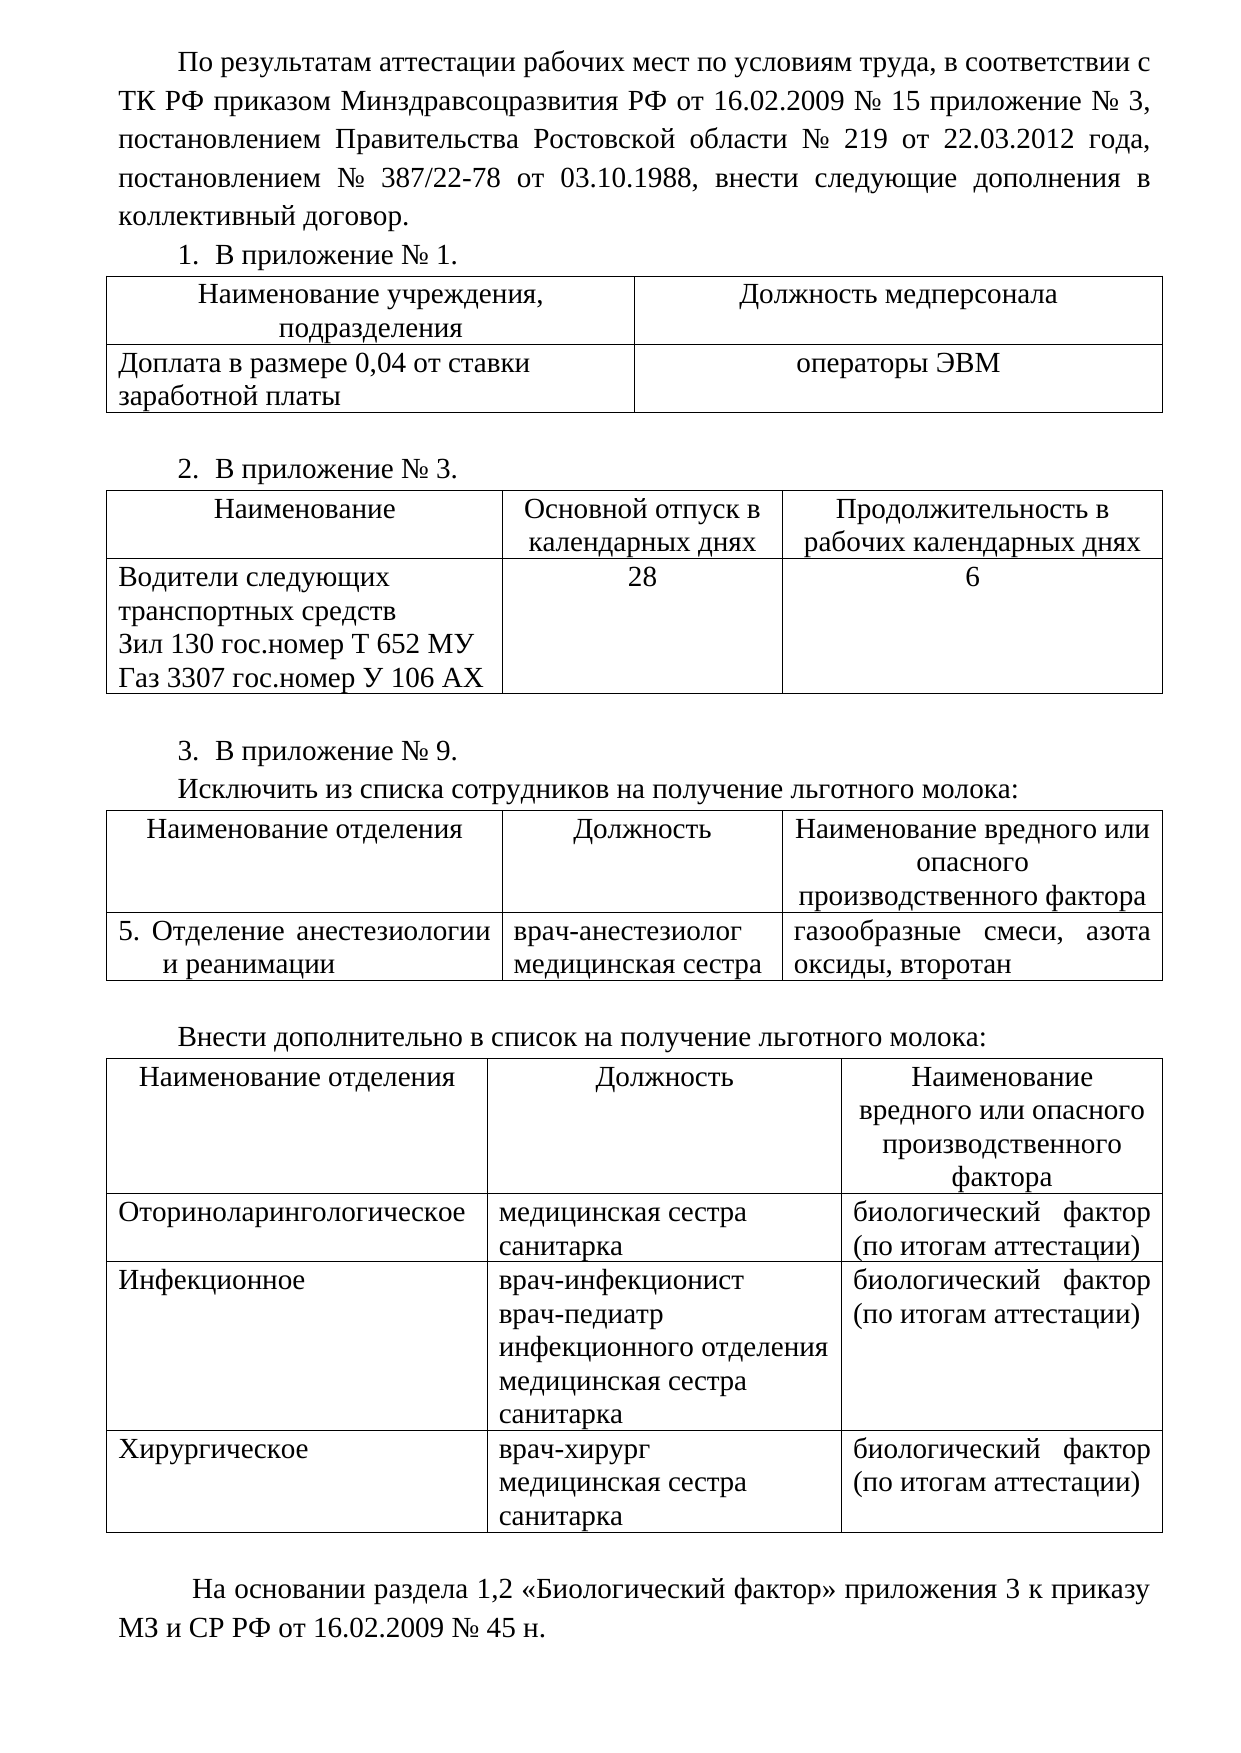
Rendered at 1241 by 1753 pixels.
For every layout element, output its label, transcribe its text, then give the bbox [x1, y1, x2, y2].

text Исключить из списка сотрудников на получение льготного молока: [118, 771, 1152, 805]
table_cell 28 [503, 559, 782, 693]
table_header Должность медперсонала [635, 277, 1162, 344]
table_cell 6 [783, 559, 1162, 693]
list В приложение № 3. [177, 451, 1152, 485]
table_cell врач-анестезиолог медицинская сестра [503, 913, 782, 980]
table_header Наименование [107, 491, 502, 558]
table_cell операторы ЭВМ [635, 345, 1162, 412]
table_cell биологический фактор (по итогам аттестации) [842, 1194, 1162, 1261]
table_header Должность [488, 1059, 841, 1193]
table_cell Хирургическое [107, 1431, 487, 1532]
table_cell Оториноларингологическое [107, 1194, 487, 1261]
table_cell медицинская сестра санитарка [488, 1194, 841, 1261]
table_header Наименование учреждения, подразделения [107, 277, 634, 344]
table_cell Инфекционное [107, 1262, 487, 1430]
text По результатам аттестации рабочих мест по условиям труда, в соответствии с ТК РФ приказом Минздравсоцразвития РФ от 16.02.2009 № 15 приложение № 3, постановлением Правительства Ростовской области № 219 от 22.03.2012 года, постановлением № 387/22-78 от 03.10.1988, внести следующие дополнения в коллективный договор. [118, 44, 1152, 232]
table_cell Доплата в размере 0,04 от ставки заработной платы [107, 345, 634, 412]
text Внести дополнительно в список на получение льготного молока: [118, 1019, 1152, 1053]
table_cell биологический фактор (по итогам аттестации) [842, 1262, 1162, 1430]
table_cell врач-инфекционист врач-педиатр инфекционного отделения медицинская сестра санитарка [488, 1262, 841, 1430]
table_header Должность [503, 811, 782, 912]
text На основании раздела 1,2 «Биологический фактор» приложения 3 к приказу МЗ и СР РФ от 16.02.2009 № 45 н. [118, 1571, 1152, 1643]
list В приложение № 9. [177, 733, 1152, 766]
table_cell газообразные смеси, азота оксиды, второтан [783, 913, 1162, 980]
table_cell 5. Отделение анестезиологии и реанимации [107, 913, 502, 980]
table_header Наименование отделения [107, 811, 502, 912]
table_header Продолжительность в рабочих календарных днях [783, 491, 1162, 558]
list В приложение № 1. [177, 237, 1152, 271]
table_cell Водители следующих транспортных средств Зил 130 гос.номер Т 652 МУ Газ 3307 гос.номер У 106 АХ [107, 559, 502, 693]
table_cell врач-хирург медицинская сестра санитарка [488, 1431, 841, 1532]
table_header Основной отпуск в календарных днях [503, 491, 782, 558]
table_cell биологический фактор (по итогам аттестации) [842, 1431, 1162, 1532]
table_header Наименование вредного или опасного производственного фактора [842, 1059, 1162, 1193]
table_header Наименование вредного или опасного производственного фактора [783, 811, 1162, 912]
table_header Наименование отделения [107, 1059, 487, 1193]
